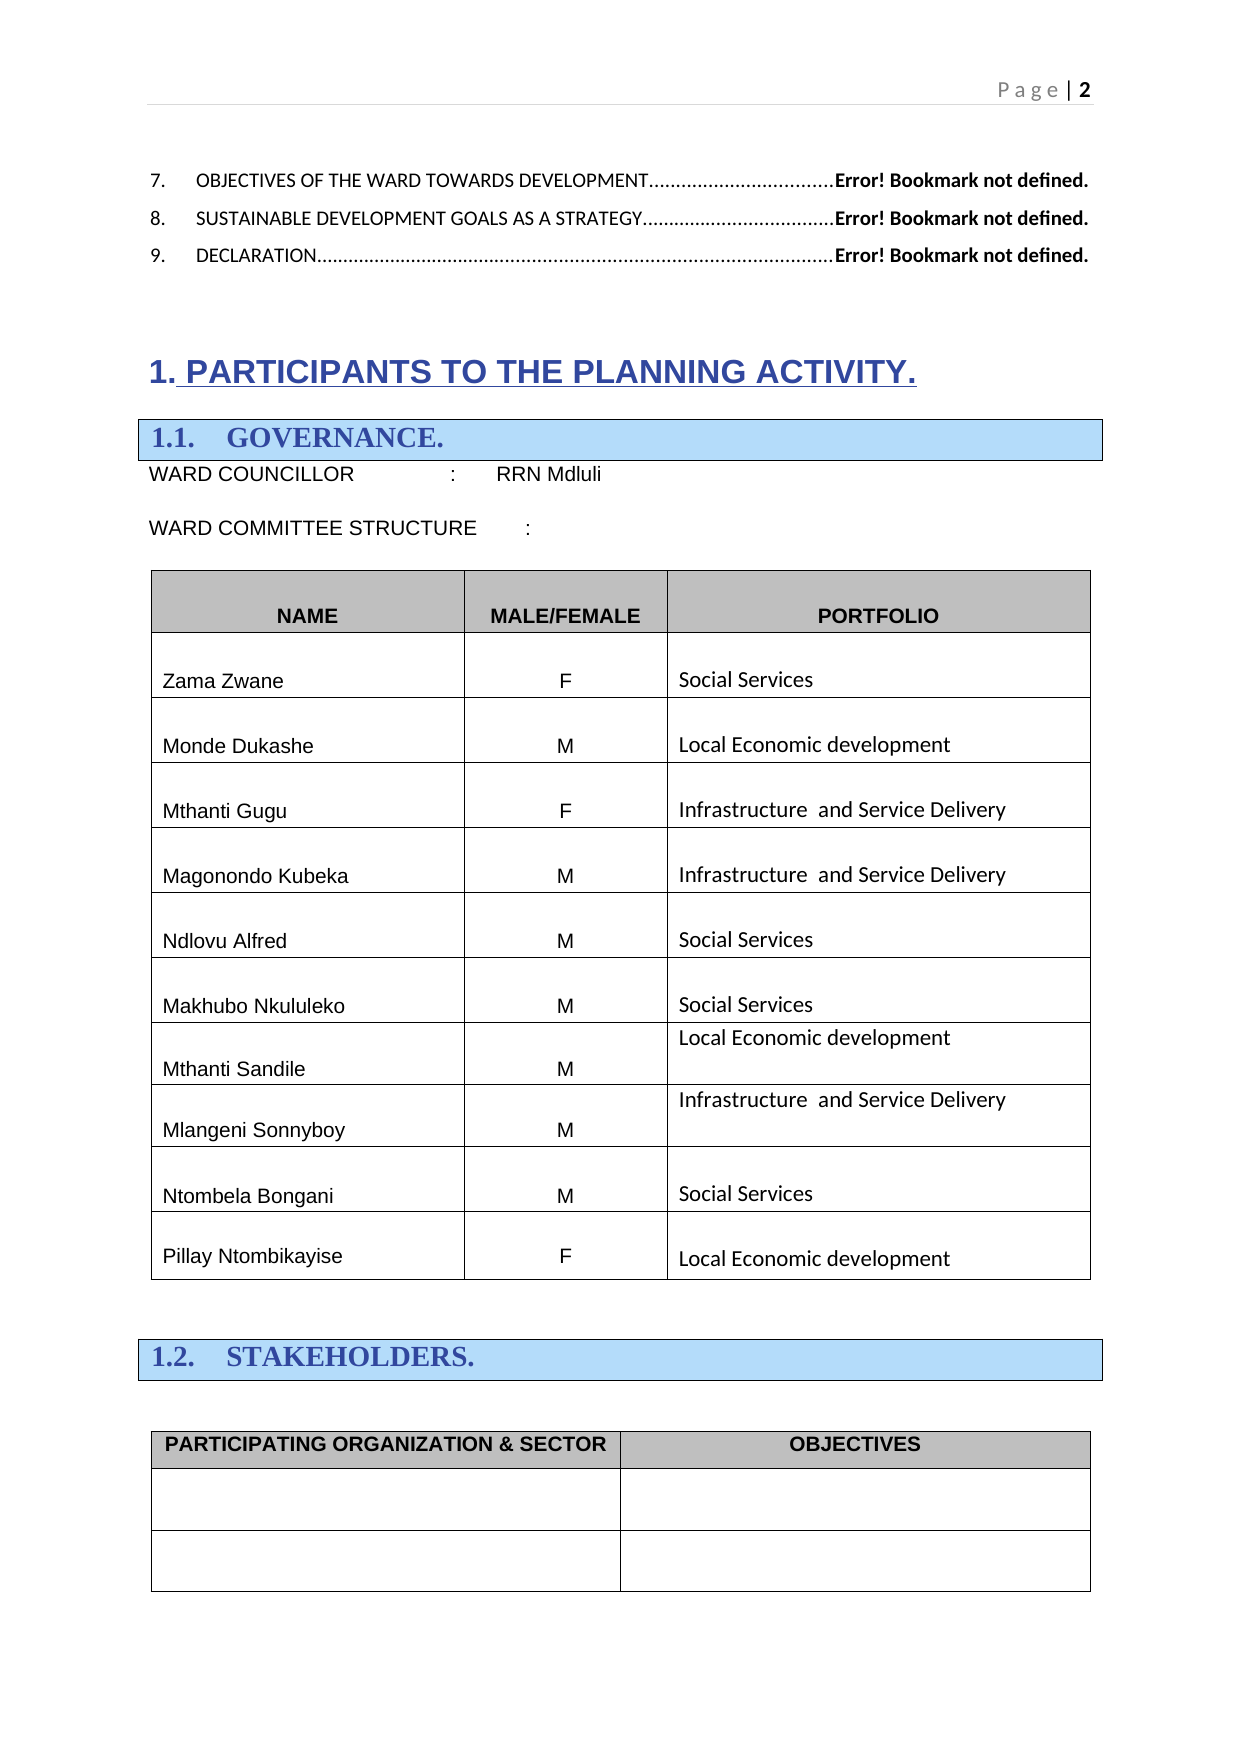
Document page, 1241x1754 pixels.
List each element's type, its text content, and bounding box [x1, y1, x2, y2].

table_cell Pillay Ntombikayise [152, 1244, 464, 1279]
table_header GOVERNANCE. [225, 420, 1102, 460]
table_cell Local Economic development [668, 1023, 1090, 1084]
table_cell [621, 1469, 1090, 1530]
table_cell M [465, 828, 667, 892]
table_header NAME [152, 571, 464, 632]
table_cell Ntombela Bongani [152, 1147, 464, 1211]
table_cell [465, 1212, 667, 1244]
table_cell Zama Zwane [152, 633, 464, 697]
table_cell F [465, 1244, 667, 1279]
table_header PARTICIPATING ORGANIZATION & SECTOR [152, 1432, 620, 1468]
table_cell [152, 1531, 620, 1591]
subtitle 1. PARTICIPANTS TO THE PLANNING ACTIVITY. [148, 352, 1091, 391]
table_header OBJECTIVES [621, 1432, 1090, 1468]
table_cell M [465, 1085, 667, 1146]
table_cell Local Economic development [668, 698, 1090, 762]
table_header MALE/FEMALE [465, 571, 667, 632]
text WARD COUNCILLOR : RRN Mdluli [148, 461, 819, 485]
table_cell Mlangeni Sonnyboy [152, 1085, 464, 1146]
table_cell Infrastructure and Service Delivery [668, 828, 1090, 892]
table_cell Ndlovu Alfred [152, 893, 464, 957]
table_cell Social Services [668, 1147, 1090, 1211]
text WARD COMMITTEE STRUCTURE : [148, 516, 819, 539]
table_cell [621, 1531, 1090, 1591]
table_cell Makhubo Nkululeko [152, 958, 464, 1022]
table_cell Mthanti Sandile [152, 1023, 464, 1084]
table_header 1.2. [139, 1340, 225, 1380]
table_cell Social Services [668, 958, 1090, 1022]
table_cell Infrastructure and Service Delivery [668, 763, 1090, 827]
table_cell M [465, 893, 667, 957]
table_cell [152, 1469, 620, 1530]
table_cell Local Economic development [668, 1244, 1090, 1279]
table_cell Social Services [668, 633, 1090, 697]
table_header 1.1. [139, 420, 225, 460]
table_cell F [465, 633, 667, 697]
table_cell M [465, 958, 667, 1022]
table_header PORTFOLIO [668, 571, 1090, 632]
table_cell Magonondo Kubeka [152, 828, 464, 892]
table_cell [668, 1212, 1090, 1244]
table_cell [152, 1212, 464, 1244]
table_cell Infrastructure and Service Delivery [668, 1085, 1090, 1146]
table_cell M [465, 1147, 667, 1211]
table_cell Social Services [668, 893, 1090, 957]
table_cell F [465, 763, 667, 827]
table_cell Monde Dukashe [152, 698, 464, 762]
table_cell M [465, 1023, 667, 1084]
table_header STAKEHOLDERS. [225, 1340, 1102, 1380]
table_cell M [465, 698, 667, 762]
table_cell Mthanti Gugu [152, 763, 464, 827]
